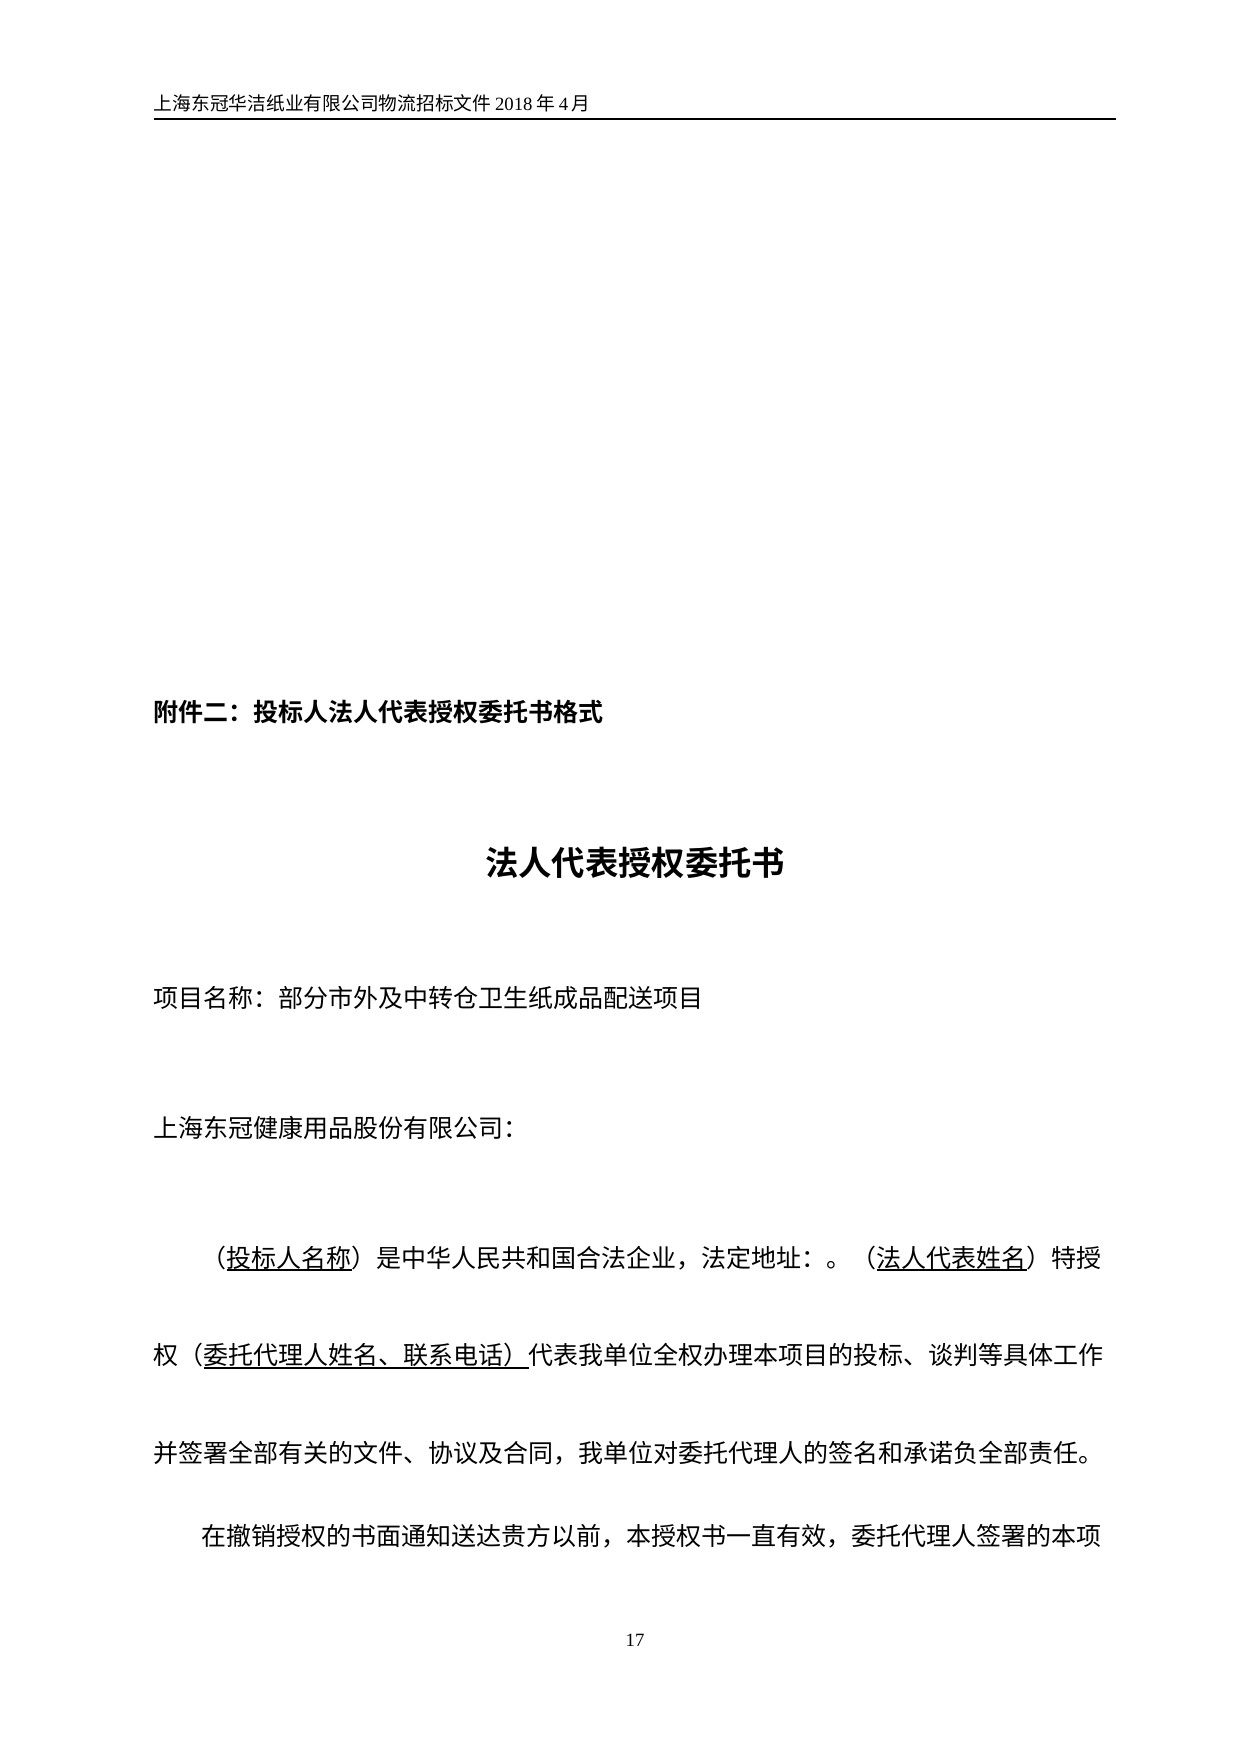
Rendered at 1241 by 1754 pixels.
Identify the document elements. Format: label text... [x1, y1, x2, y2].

text 项目名称：部分市外及中转仓卫生纸成品配送项目 [153, 964, 1116, 1029]
subtitle 附件二：投标人法人代表授权委托书格式 [153, 678, 1116, 743]
text 上海东冠健康用品股份有限公司： [153, 1094, 1116, 1159]
text 法人代表授权委托书 [153, 828, 1116, 893]
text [153, 1502, 1116, 1567]
text （投标人名称）是中华人民共和国合法企业，法定地址：。（法人代表姓名）特授权（委托代理人姓名、联系电话）代表我单位全权办理本项目的投标、谈判等具体工作并签署全部有关的文件、协议及合同，我单位对委托代理人的签名和承诺负全部责任。 [153, 1224, 1116, 1484]
